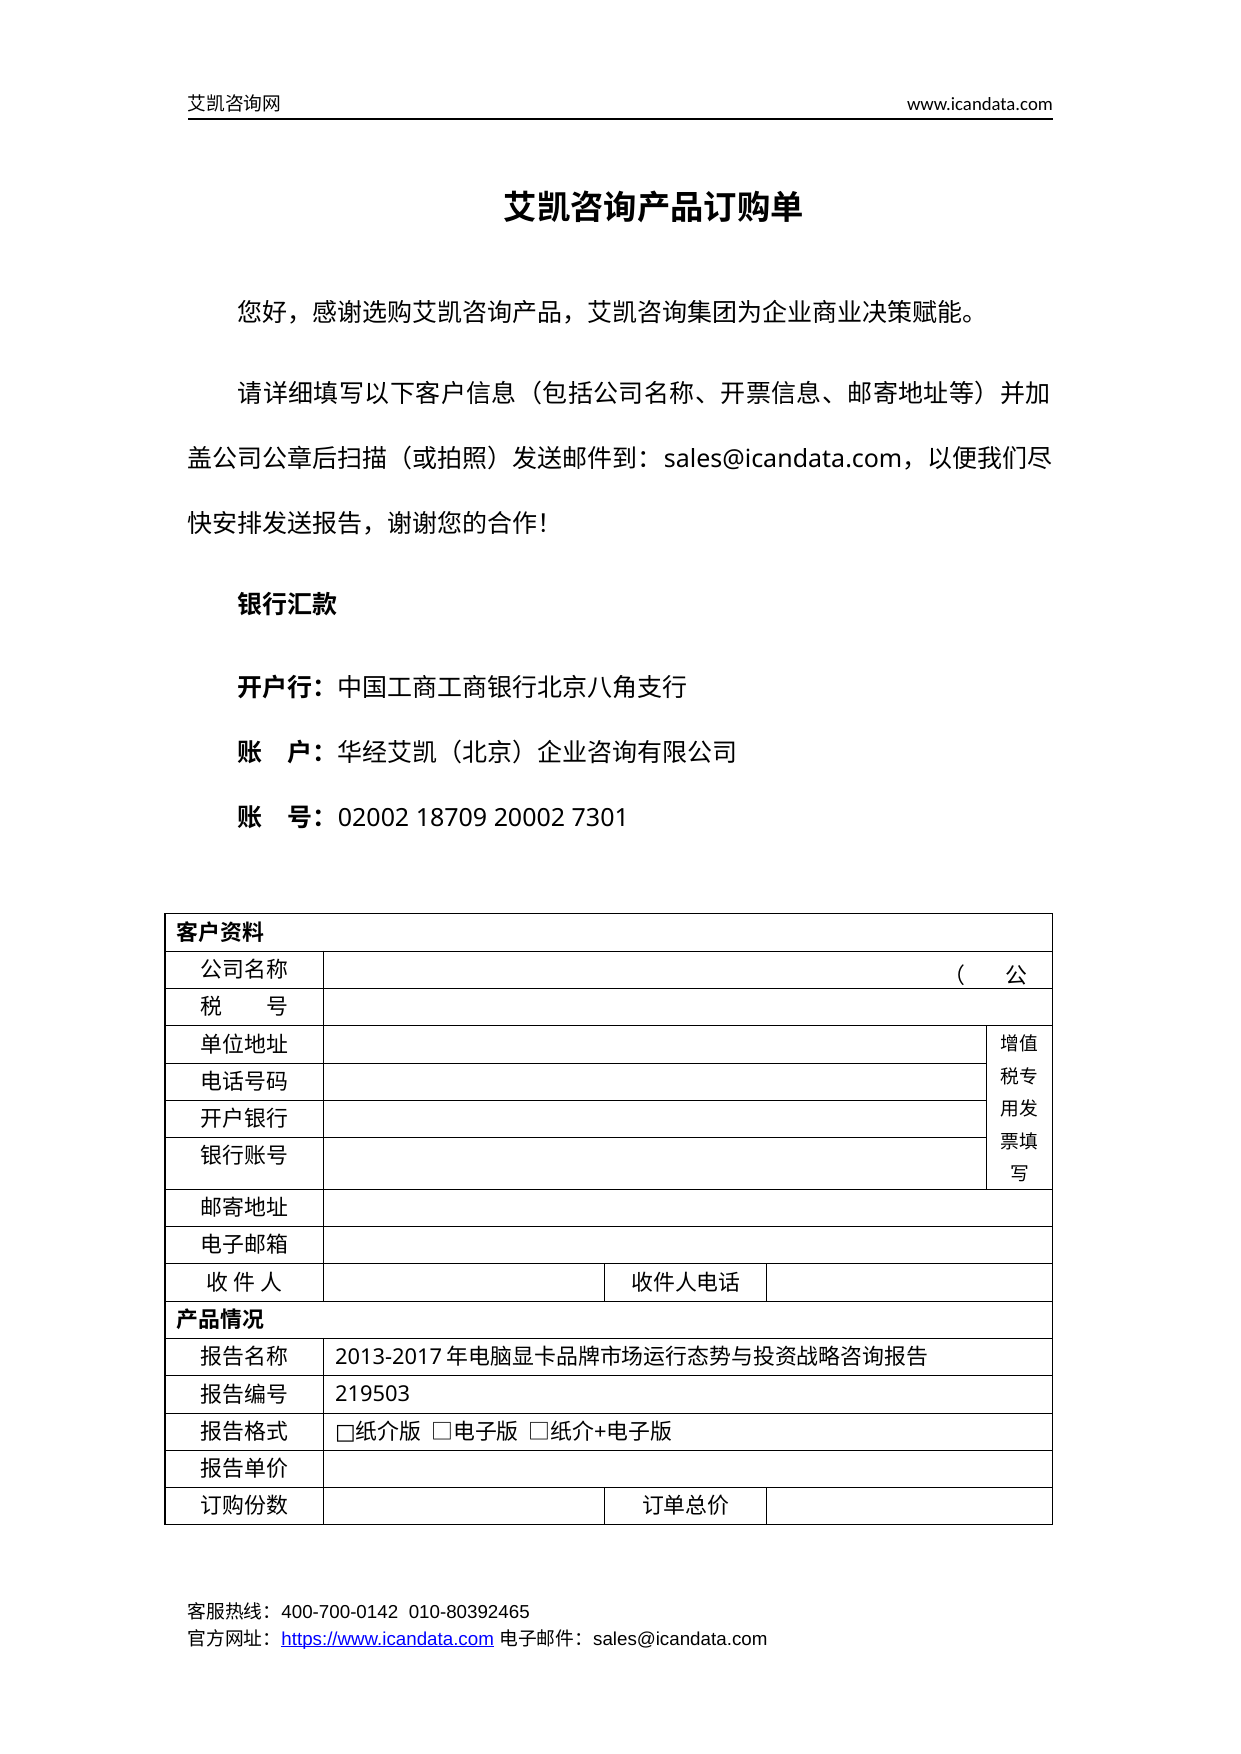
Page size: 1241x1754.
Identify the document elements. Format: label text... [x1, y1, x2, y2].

table_cell 公司名称 [166, 952, 323, 988]
table_cell 银行账号 [166, 1138, 323, 1189]
table_cell [767, 1264, 1052, 1301]
table_cell [324, 1026, 986, 1062]
table_cell [324, 1227, 1052, 1263]
text 开户行：中国工商工商银行北京八角支行 [187, 653, 1053, 718]
table_cell 增值税专用发票填写 [987, 1026, 1052, 1189]
table_cell 邮寄地址 [166, 1190, 323, 1226]
text 银行汇款 [187, 570, 1053, 635]
table_cell 电子邮箱 [166, 1227, 323, 1263]
table_cell [767, 1488, 1052, 1524]
table_cell 开户银行 [166, 1101, 323, 1137]
table_cell [324, 1190, 1052, 1226]
table_cell [324, 1138, 986, 1189]
table_cell 单位地址 [166, 1026, 323, 1062]
table_cell 订购份数 [166, 1488, 323, 1524]
table_cell [324, 989, 1052, 1025]
text 艾凯咨询产品订购单 [187, 172, 1053, 237]
table_cell 税 号 [166, 989, 323, 1025]
table_cell [324, 952, 1052, 988]
text 账 户：华经艾凯（北京）企业咨询有限公司 [187, 718, 1053, 783]
table_cell [324, 1264, 604, 1301]
table_cell 报告格式 [166, 1414, 323, 1450]
table_cell 219503 [324, 1376, 1052, 1412]
table_cell 报告名称 [166, 1339, 323, 1375]
table_cell 报告编号 [166, 1376, 323, 1412]
table_cell 电话号码 [166, 1064, 323, 1100]
table_cell □纸介版 □电子版 □纸介+电子版 [324, 1414, 1052, 1450]
table_header 客户资料 [166, 914, 1052, 951]
table_cell 收件人电话 [605, 1264, 766, 1301]
text 请详细填写以下客户信息（包括公司名称、开票信息、邮寄地址等）并加盖公司公章后扫描（或拍照）发送邮件到：sales@icandata.com，以便我们尽快安排发送报告，谢谢您的合作！ [187, 359, 1053, 554]
table_cell 2013-2017年电脑显卡品牌市场运行态势与投资战略咨询报告 [324, 1339, 1052, 1375]
table_cell [324, 1488, 604, 1524]
table_cell 报告单价 [166, 1451, 323, 1487]
table_cell 产品情况 [166, 1302, 1052, 1338]
table_cell 订单总价 [605, 1488, 766, 1524]
table_cell [324, 1451, 1052, 1487]
text 您好，感谢选购艾凯咨询产品，艾凯咨询集团为企业商业决策赋能。 [187, 278, 1053, 343]
table_cell [324, 1064, 986, 1100]
table_cell [324, 1101, 986, 1137]
text 账 号：02002 18709 20002 7301 [187, 783, 1053, 848]
table_cell 收 件 人 [166, 1264, 323, 1301]
